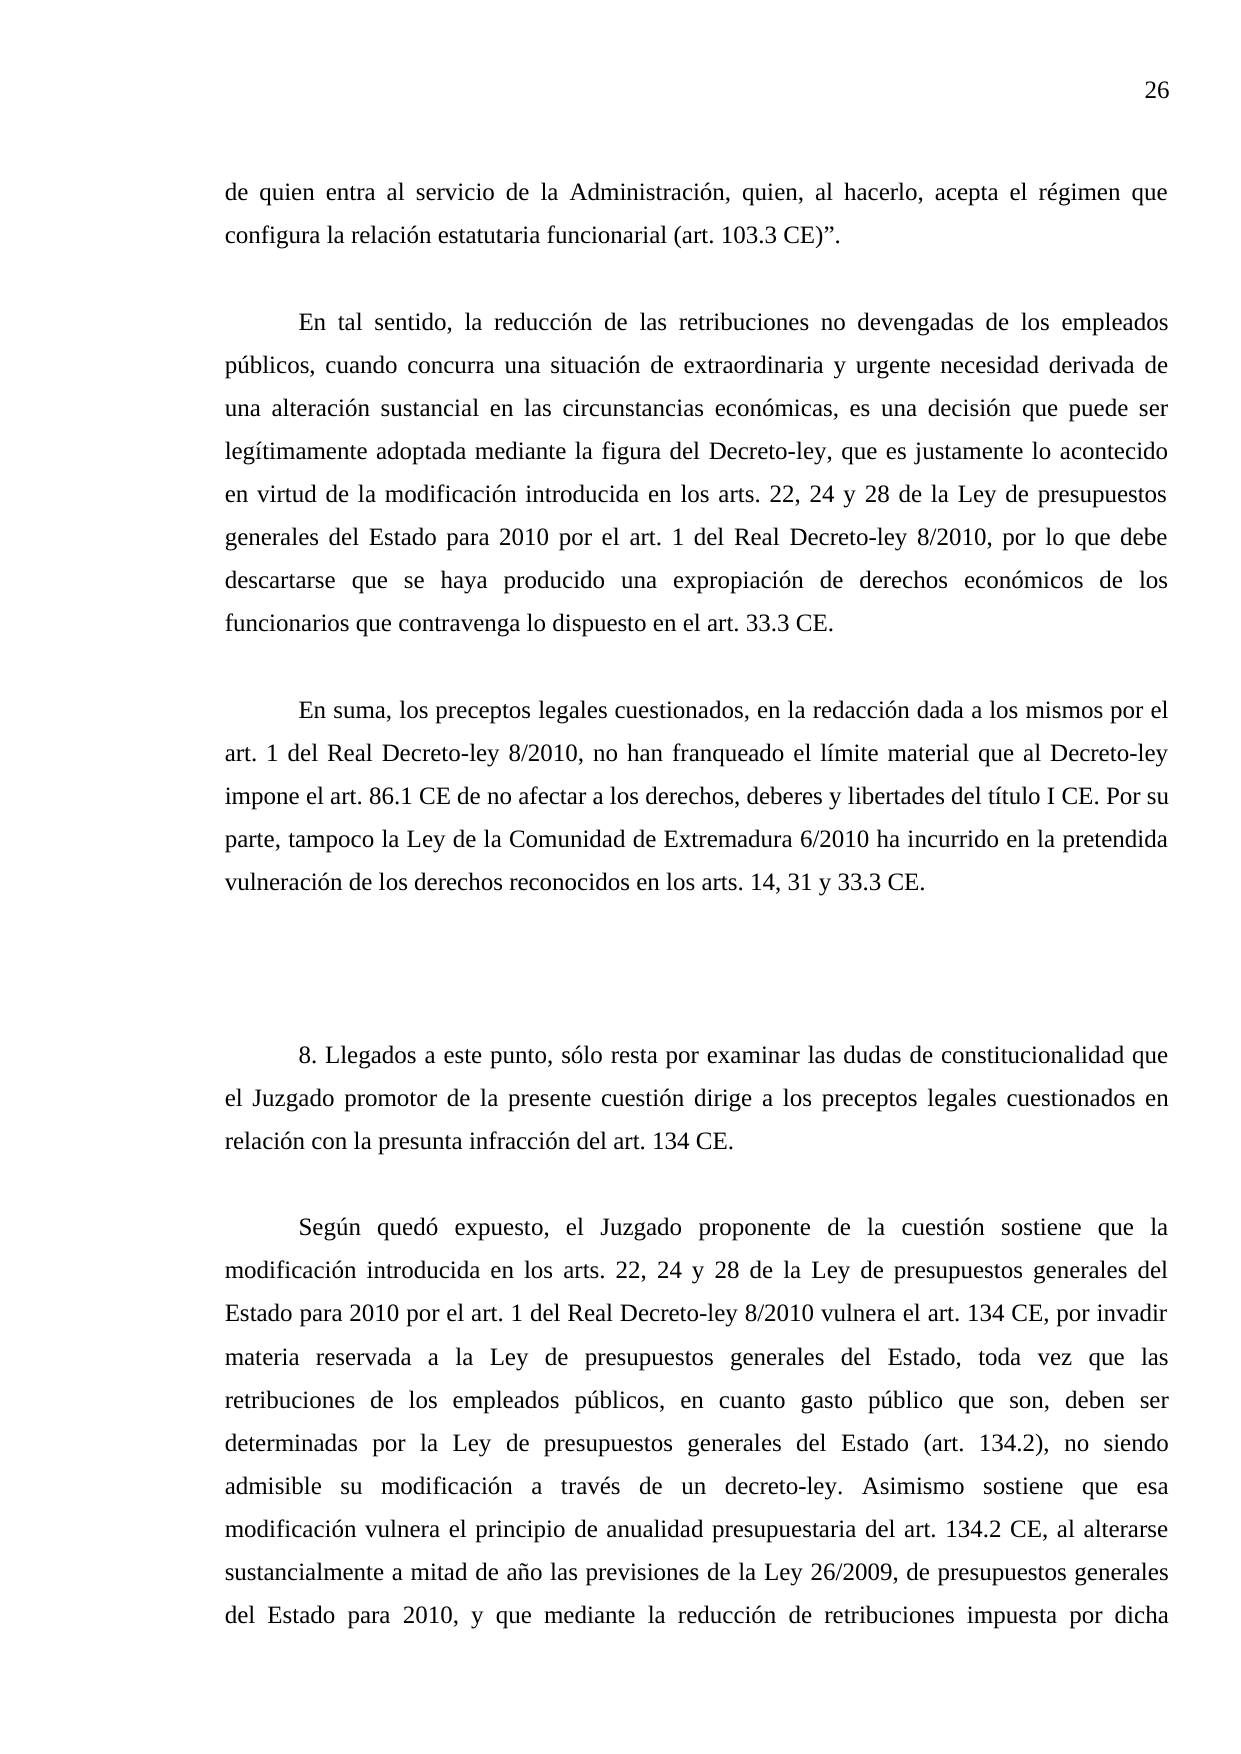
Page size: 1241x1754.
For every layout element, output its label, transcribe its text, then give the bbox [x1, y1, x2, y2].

text En tal sentido, la reducción de las retribuciones no devengadas de los empleados públicos, cuando concurra una situación de extraordinaria y urgente necesidad derivada de una alteración sustancial en las circunstancias económicas, es una decisión que puede ser legítimamente adoptada mediante la figura del Decreto-ley, que es justamente lo acontecido en virtud de la modificación introducida en los arts. 22, 24 y 28 de la Ley de presupuestos generales del Estado para 2010 por el art. 1 del Real Decreto-ley 8/2010, por lo que debe descartarse que se haya producido una expropiación de derechos económicos de los funcionarios que contravenga lo dispuesto en el art. 33.3 CE. [224, 307, 1169, 637]
text 8. Llegados a este punto, sólo resta por examinar las dudas de constitucionalidad que el Juzgado promotor de la presente cuestión dirige a los preceptos legales cuestionados en relación con la presunta infracción del art. 134 CE. [224, 1040, 1169, 1155]
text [224, 177, 1169, 249]
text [224, 1212, 1169, 1629]
text En suma, los preceptos legales cuestionados, en la redacción dada a los mismos por el art. 1 del Real Decreto-ley 8/2010, no han franqueado el límite material que al Decreto-ley impone el art. 86.1 CE de no afectar a los derechos, deberes y libertades del título I CE. Por su parte, tampoco la Ley de la Comunidad de Extremadura 6/2010 ha incurrido en la pretendida vulneración de los derechos reconocidos en los arts. 14, 31 y 33.3 CE. [224, 695, 1169, 896]
